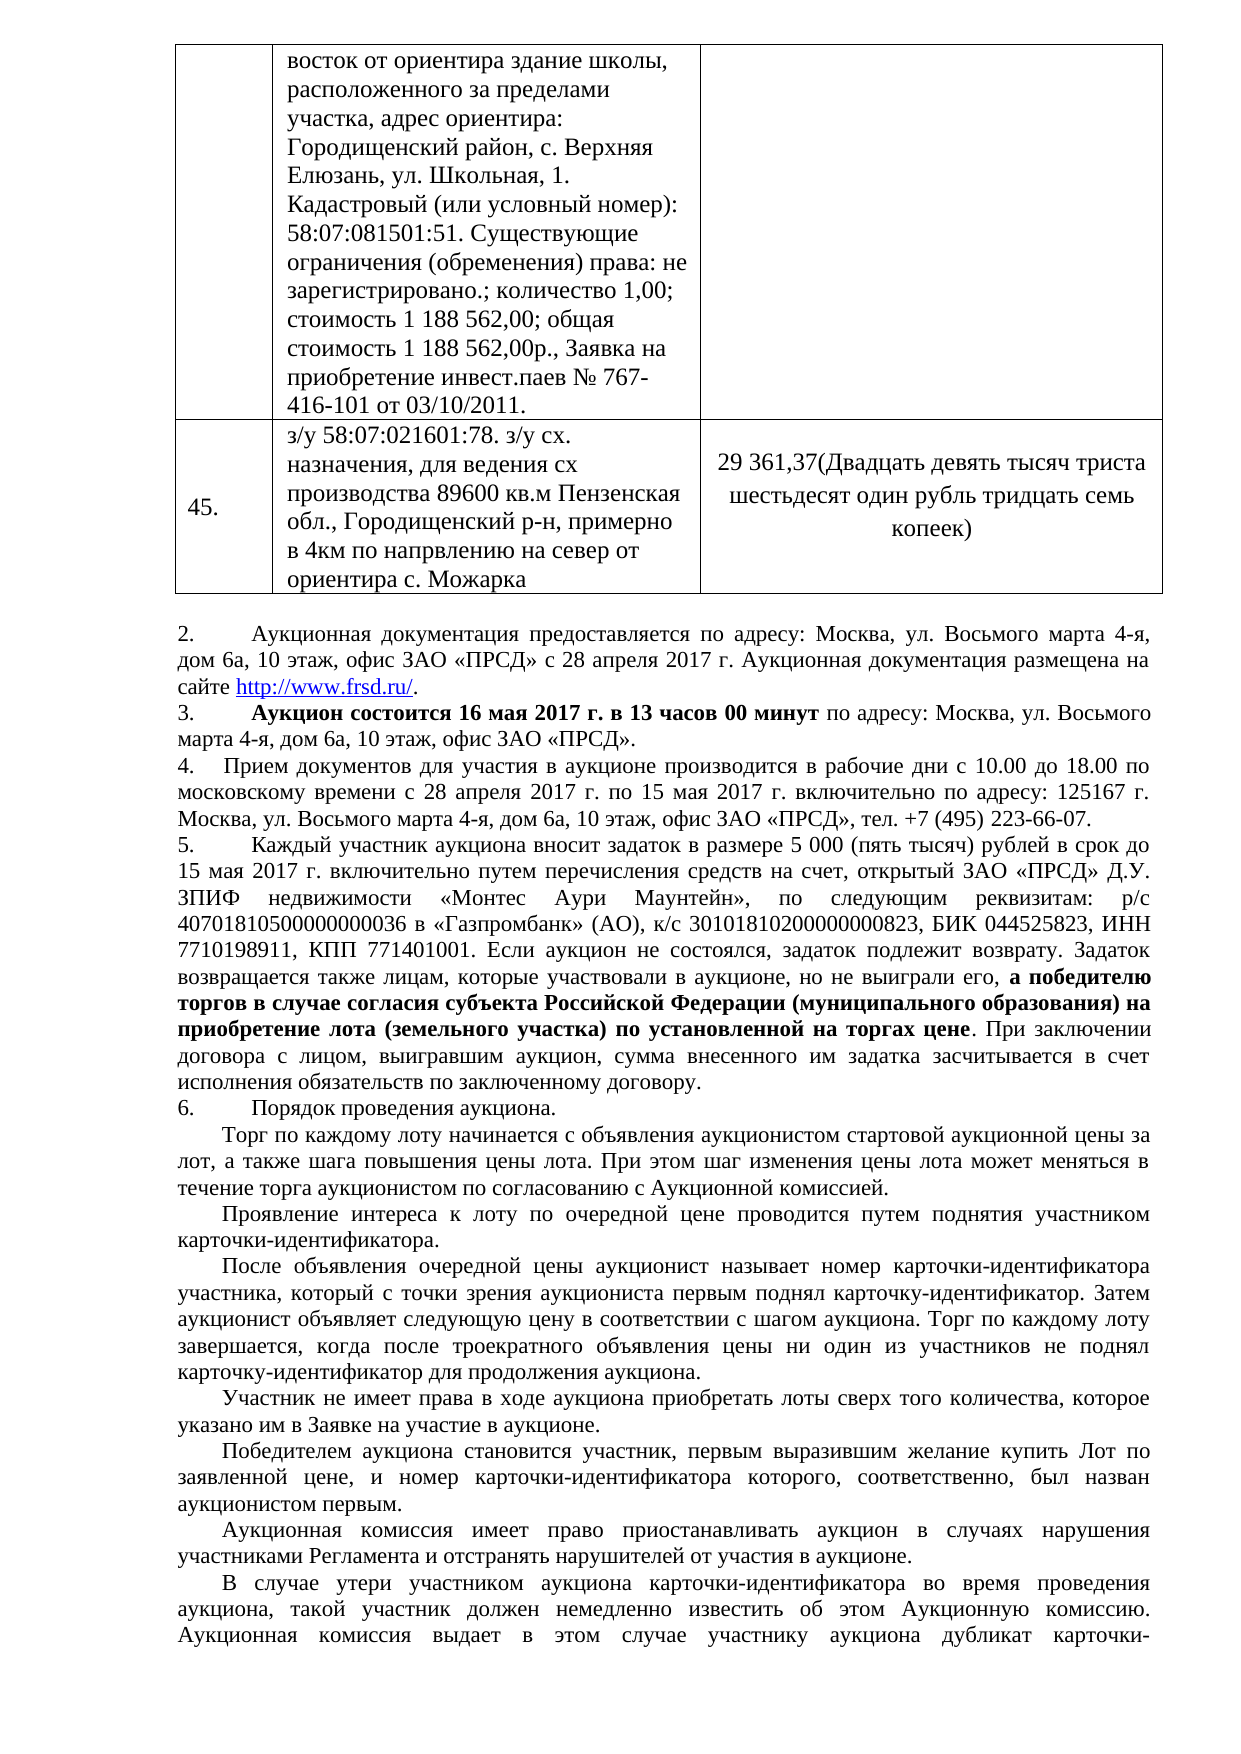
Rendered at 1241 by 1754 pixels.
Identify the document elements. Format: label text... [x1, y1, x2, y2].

text Аукционная комиссия имеет право приостанавливать аукцион в случаях нарушения участниками Регламента и отстранять нарушителей от участия в аукционе. [177, 1516, 1152, 1569]
table_cell [176, 420, 272, 593]
text После объявления очередной цены аукционист называет номер карточки-идентификатора участника, который с точки зрения аукциониста первым поднял карточку-идентификатор. Затем аукционист объявляет следующую цену в соответствии с шагом аукциона. Торг по каждому лоту завершается, когда после троекратного объявления цены ни один из участников не поднял карточку-идентификатор для продолжения аукциона. [177, 1253, 1152, 1384]
list Аукционная документация предоставляется по адресу: Москва, ул. Восьмого марта 4-я, дом 6а, 10 этаж, офис ЗАО «ПРСД» с 28 апреля 2017 г. Аукционная документация размещена на сайте http://www.frsd.ru/. [177, 620, 1152, 699]
list Аукцион состоится 16 мая 2017 г. в 13 часов 00 минут по адресу: Москва, ул. Восьмого марта 4-я, дом 6а, 10 этаж, офис ЗАО «ПРСД». [177, 699, 1152, 752]
text Торг по каждому лоту начинается с объявления аукционистом стартовой аукционной цены за лот, а также шага повышения цены лота. При этом шаг изменения цены лота может меняться в течение торга аукционистом по согласованию с Аукционной комиссией. [177, 1121, 1152, 1200]
text Проявление интереса к лоту по очередной цене проводится путем поднятия участником карточки-идентификатора. [177, 1200, 1152, 1253]
text Участник не имеет права в ходе аукциона приобретать лоты сверх того количества, которое указано им в Заявке на участие в аукционе. [177, 1384, 1152, 1437]
table_cell з/у 58:07:021601:78. з/у сх. назначения, для ведения сх производства 89600 кв.м Пензенская обл., Городищенский р-н, примерно в 4км по напрвлению на север от ориентира с. Можарка [273, 420, 700, 593]
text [177, 1569, 1152, 1648]
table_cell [701, 45, 1162, 419]
list Прием документов для участия в аукционе производится в рабочие дни с 10.00 до 18.00 по московскому времени с 28 апреля 2017 г. по 15 мая 2017 г. включительно по адресу: 125167 г. Москва, ул. Восьмого марта 4-я, дом 6а, 10 этаж, офис ЗАО «ПРСД», тел. +7 (495) 223-66-07. [177, 752, 1152, 831]
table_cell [273, 45, 700, 419]
list Каждый участник аукциона вносит задаток в размере 5 000 (пять тысяч) рублей в срок до 15 мая 2017 г. включительно путем перечисления средств на счет, открытый ЗАО «ПРСД» Д.У. ЗПИФ недвижимости «Монтес Аури Маунтейн», по следующим реквизитам: р/с 40701810500000000036 в «Газпромбанк» (АО), к/с 30101810200000000823, БИК 044525823, ИНН 7710198911, КПП 771401001. Если аукцион не состоялся, задаток подлежит возврату. Задаток возвращается также лицам, которые участвовали в аукционе, но не выиграли его, а победителю торгов в случае согласия субъекта Российской Федерации (муниципального образования) на приобретение лота (земельного участка) по установленной на торгах цене. При заключении договора с лицом, выигравшим аукцион, сумма внесенного им задатка засчитывается в счет исполнения обязательств по заключенному договору. [177, 831, 1152, 1094]
table_cell [176, 45, 272, 419]
table_cell 29 361,37(Двадцать девять тысяч триста шестьдесят один рубль тридцать семь копеек) [701, 420, 1162, 593]
list Порядок проведения аукциона. [177, 1094, 1152, 1121]
text Победителем аукциона становится участник, первым выразившим желание купить Лот по заявленной цене, и номер карточки-идентификатора которого, соответственно, был назван аукционистом первым. [177, 1437, 1152, 1516]
